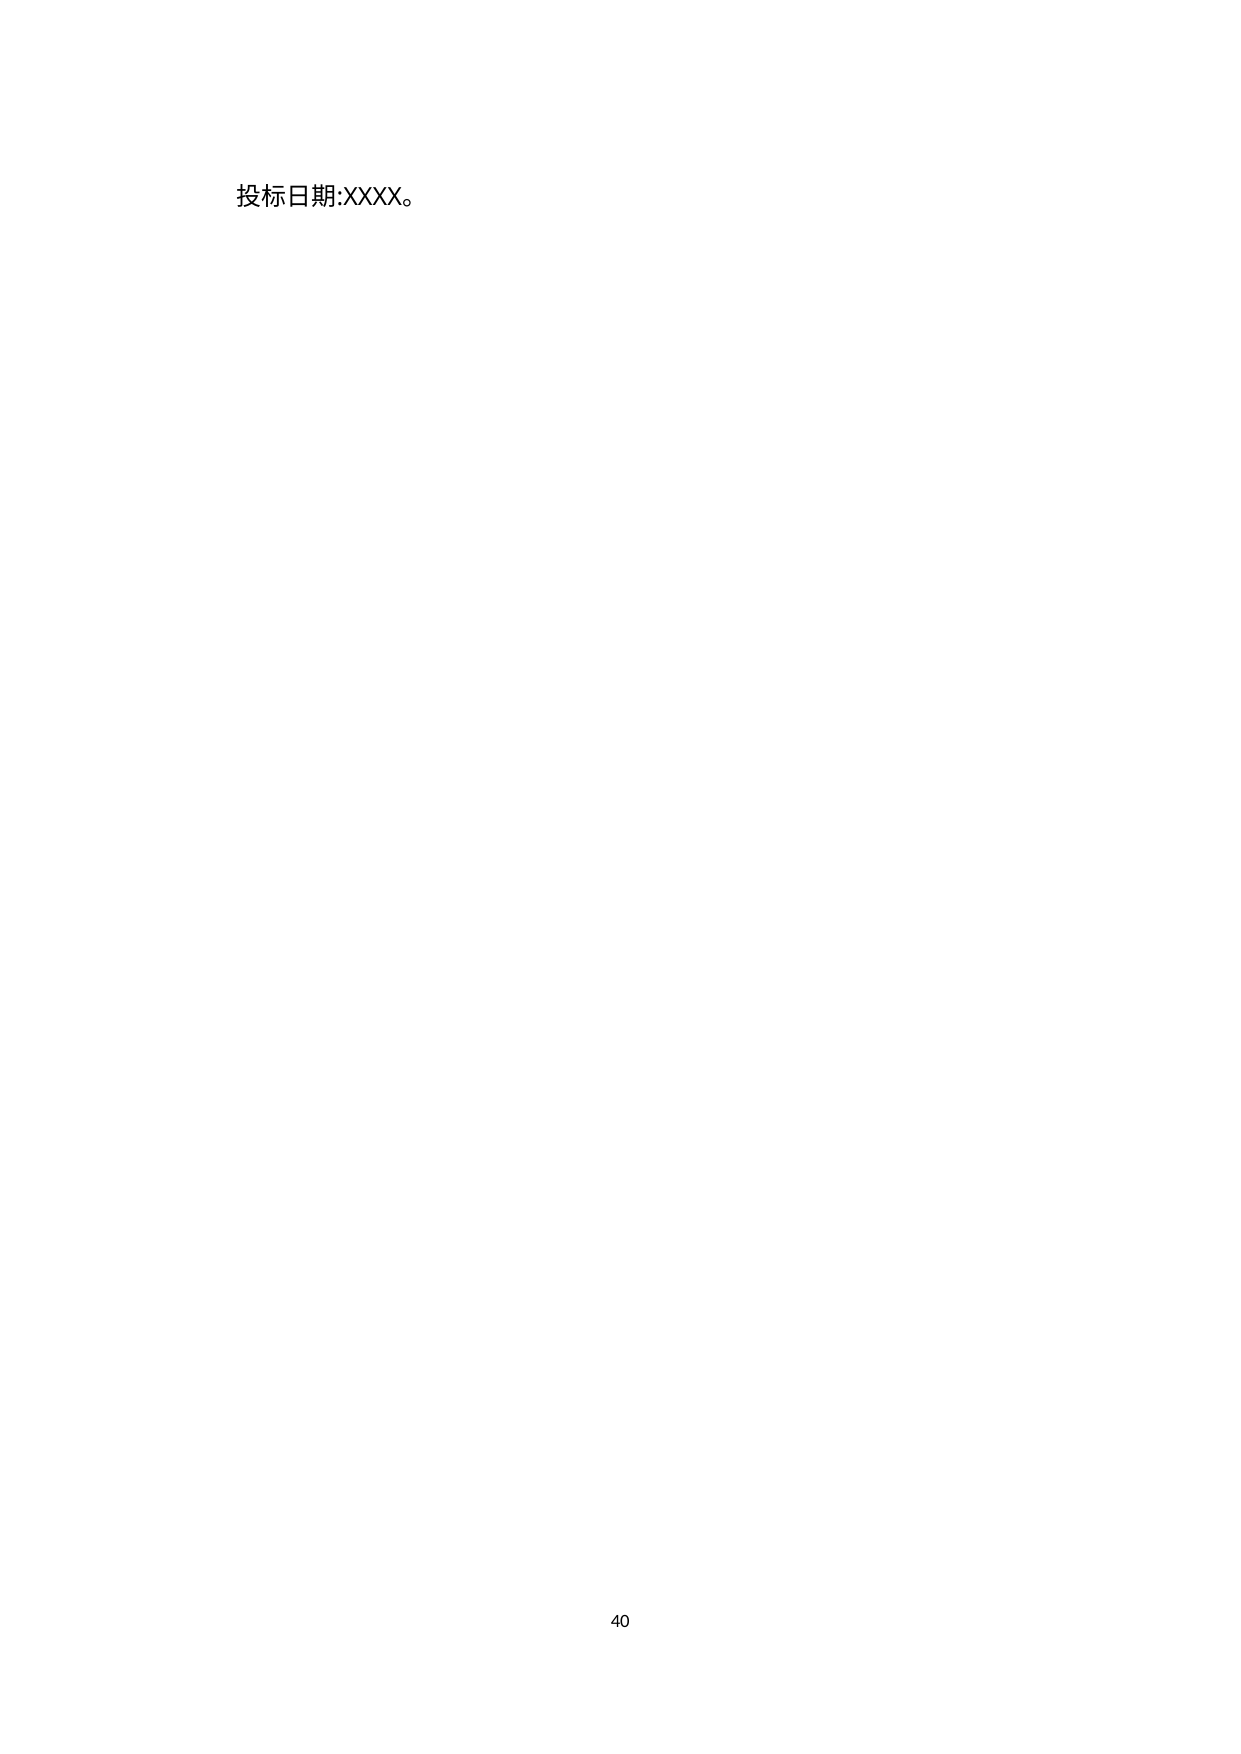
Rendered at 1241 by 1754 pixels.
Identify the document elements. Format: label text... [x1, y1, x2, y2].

text 投标日期:XXXX。 [187, 162, 1053, 227]
